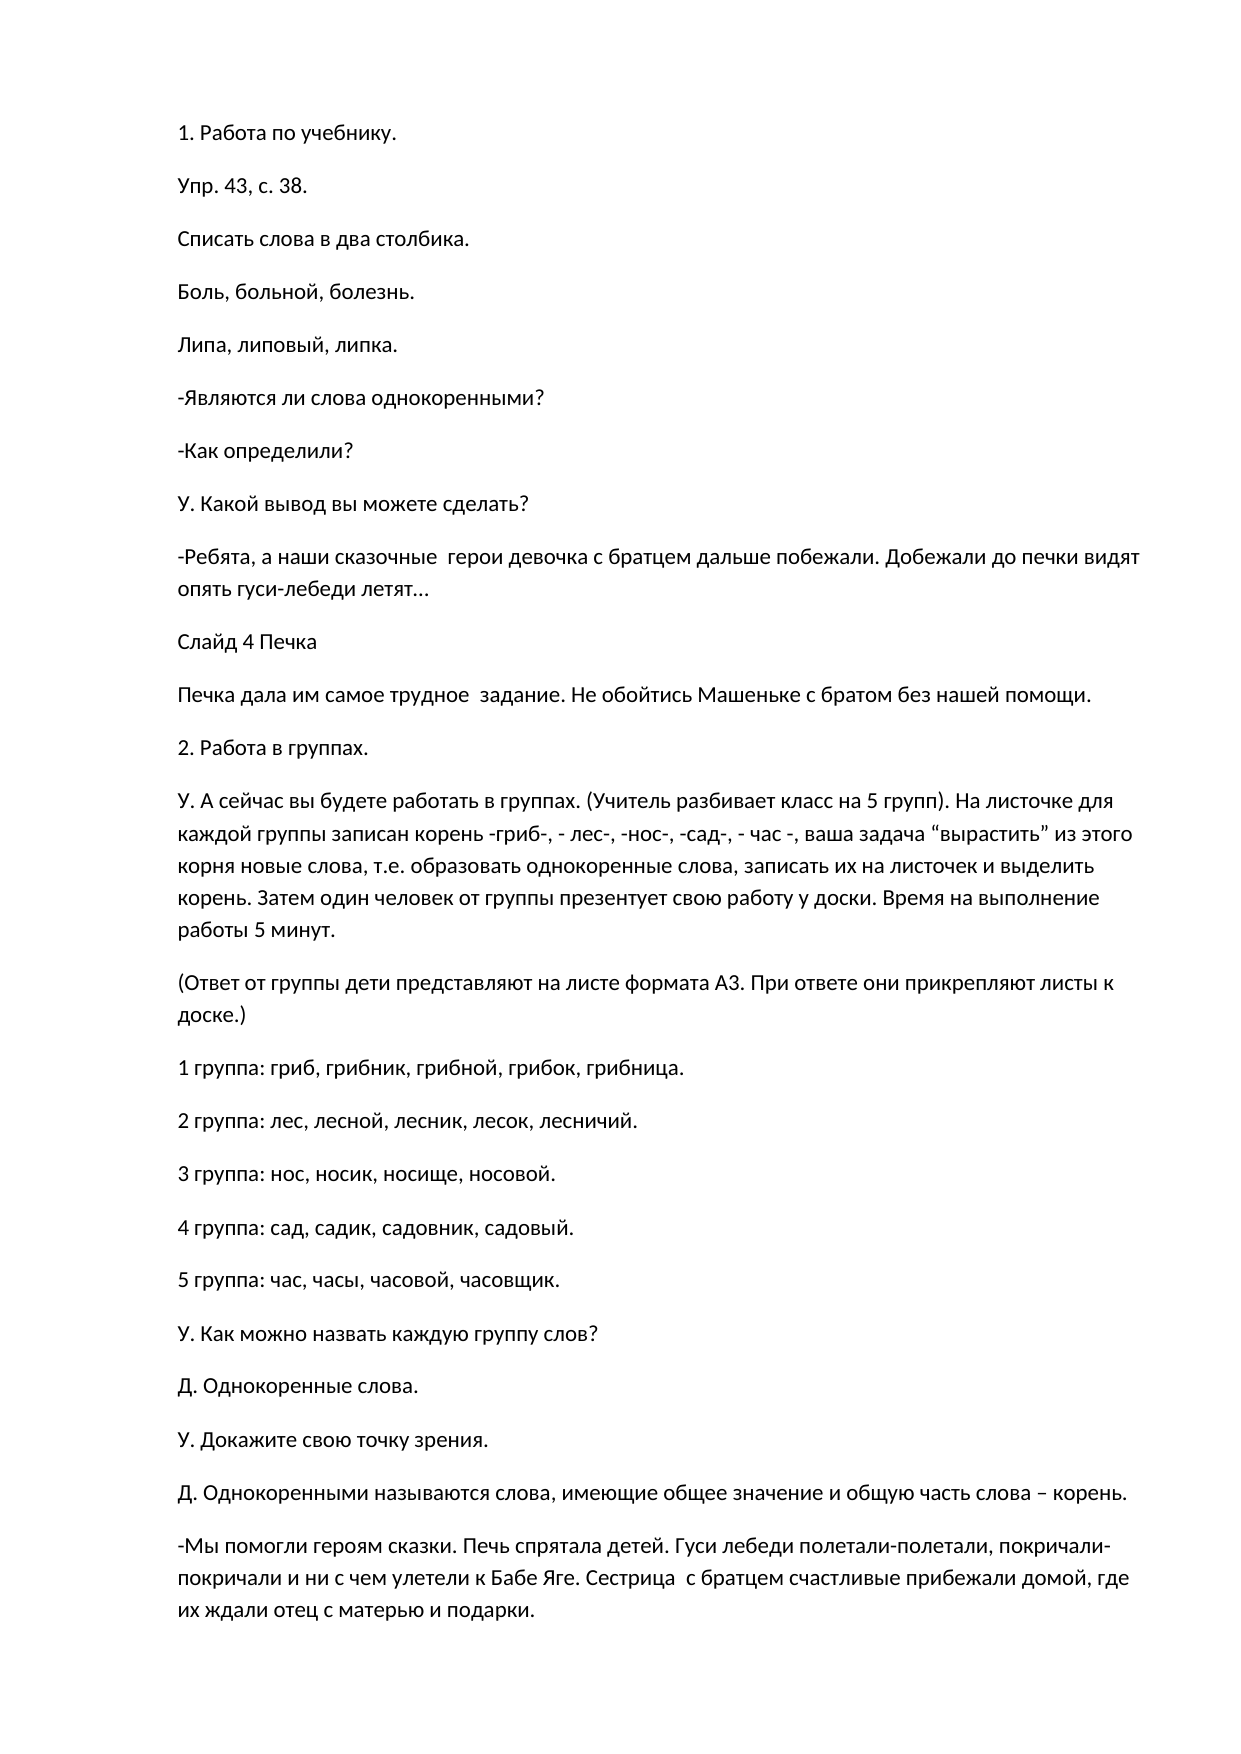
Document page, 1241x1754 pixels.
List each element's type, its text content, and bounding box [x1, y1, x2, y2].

text 3 группа: нос, носик, носище, носовой. [177, 1159, 1152, 1188]
text 2 группа: лес, лесной, лесник, лесок, лесничий. [177, 1107, 1152, 1134]
text Боль, больной, болезнь. [177, 277, 1152, 305]
text -Мы помогли героям сказки. Печь спрятала детей. Гуси лебеди полетали-полетали, покричали-покричали и ни с чем улетели к Бабе Яге. Сестрица с братцем счастливые прибежали домой, где их ждали отец с матерью и подарки. [177, 1531, 1152, 1623]
text Слайд 4 Печка [177, 627, 1152, 656]
text У. А сейчас вы будете работать в группах. (Учитель разбивает класс на 5 групп). На листочке для каждой группы записан корень -гриб-, - лес-, -нос-, -сад-, - час -, ваша задача “вырастить” из этого корня новые слова, т.е. образовать однокоренные слова, записать их на листочек и выделить корень. Затем один человек от группы презентует свою работу у доски. Время на выполнение работы 5 минут. [177, 787, 1152, 943]
text У. Как можно назвать каждую группу слов? [177, 1319, 1152, 1347]
text 1 группа: гриб, грибник, грибной, грибок, грибница. [177, 1053, 1152, 1082]
text Печка дала им самое трудное задание. Не обойтись Машеньке с братом без нашей помощи. [177, 681, 1152, 708]
text 5 группа: час, часы, часовой, часовщик. [177, 1266, 1152, 1294]
text -Являются ли слова однокоренными? [177, 383, 1152, 411]
text -Как определили? [177, 436, 1152, 464]
text Д. Однокоренные слова. [177, 1372, 1152, 1400]
text (Ответ от группы дети представляют на листе формата А3. При ответе они прикрепляют листы к доске.) [177, 968, 1152, 1028]
text Липа, липовый, липка. [177, 330, 1152, 358]
text Д. Однокоренными называются слова, имеющие общее значение и общую часть слова – корень. [177, 1478, 1152, 1506]
text 2. Работа в группах. [177, 733, 1152, 762]
text У. Докажите свою точку зрения. [177, 1425, 1152, 1453]
text -Ребята, а наши сказочные герои девочка с братцем дальше побежали. Добежали до печки видят опять гуси-лебеди летят… [177, 542, 1152, 602]
text 1. Работа по учебнику. [177, 118, 1152, 146]
text Упр. 43, с. 38. [177, 171, 1152, 199]
text 4 группа: сад, садик, садовник, садовый. [177, 1213, 1152, 1241]
text У. Какой вывод вы можете сделать? [177, 489, 1152, 517]
text Списать слова в два столбика. [177, 224, 1152, 252]
